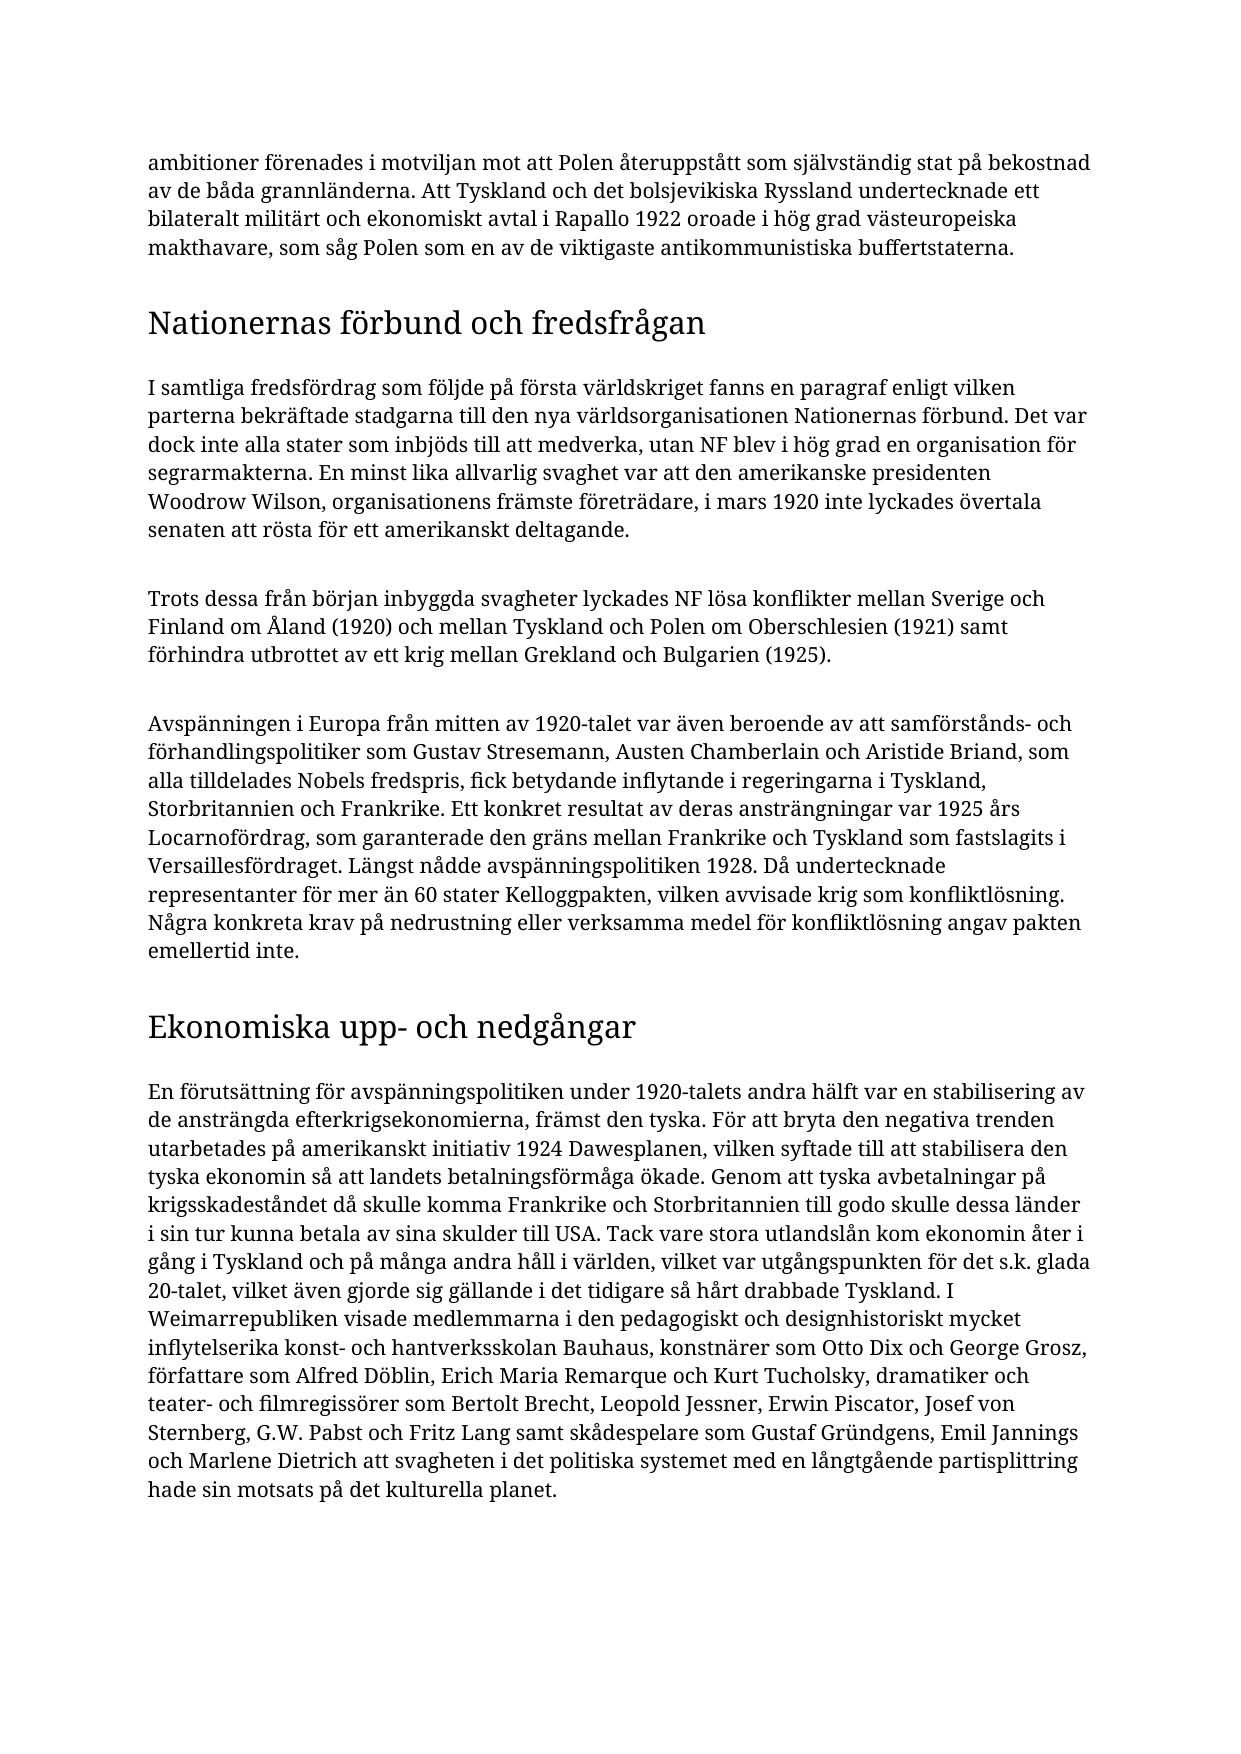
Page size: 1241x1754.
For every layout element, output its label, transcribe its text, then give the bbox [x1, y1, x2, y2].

text Ekonomiska upp- och nedgångar [148, 1005, 1093, 1048]
text Trots dessa från början inbyggda svagheter lyckades NF lösa konflikter mellan Sverige och Finland om Åland (1920) och mellan Tyskland och Polen om Oberschlesien (1921) samt förhindra utbrottet av ett krig mellan Grekland och Bulgarien (1925). [148, 584, 1093, 669]
text Nationernas förbund och fredsfrågan [148, 301, 1093, 344]
text Avspänningen i Europa från mitten av 1920-talet var även beroende av att samförstånds- och förhandlingspolitiker som Gustav Stresemann, Austen Chamberlain och Aristide Briand, som alla tilldelades Nobels fredspris, fick betydande inflytande i regeringarna i Tyskland, Storbritannien och Frankrike. Ett konkret resultat av deras ansträngningar var 1925 års Locarnofördrag, som garanterade den gräns mellan Frankrike och Tyskland som fastslagits i Versaillesfördraget. Längst nådde avspänningspolitiken 1928. Då undertecknade representanter för mer än 60 stater Kelloggpakten, vilken avvisade krig som konfliktlösning. Några konkreta krav på nedrustning eller verksamma medel för konfliktlösning angav pakten emellertid inte. [148, 709, 1093, 965]
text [148, 148, 1093, 261]
text En förutsättning för avspänningspolitiken under 1920-talets andra hälft var en stabilisering av de ansträngda efterkrigsekonomierna, främst den tyska. För att bryta den negativa trenden utarbetades på amerikanskt initiativ 1924 Dawesplanen, vilken syftade till att stabilisera den tyska ekonomin så att landets betalningsförmåga ökade. Genom att tyska avbetalningar på krigsskadeståndet då skulle komma Frankrike och Storbritannien till godo skulle dessa länder i sin tur kunna betala av sina skulder till USA. Tack vare stora utlandslån kom ekonomin åter i gång i Tyskland och på många andra håll i världen, vilket var utgångspunkten för det s.k. glada 20-talet, vilket även gjorde sig gällande i det tidigare så hårt drabbade Tyskland. I Weimarrepubliken visade medlemmarna i den pedagogiskt och designhistoriskt mycket inflytelserika konst- och hantverksskolan Bauhaus, konstnärer som Otto Dix och George Grosz, författare som Alfred Döblin, Erich Maria Remarque och Kurt Tucholsky, dramatiker och teater- och filmregissörer som Bertolt Brecht, Leopold Jessner, Erwin Piscator, Josef von Sternberg, G.W. Pabst och Fritz Lang samt skådespelare som Gustaf Gründgens, Emil Jannings och Marlene Dietrich att svagheten i det politiska systemet med en långtgående partisplittring hade sin motsats på det kulturella planet. [148, 1077, 1093, 1503]
text I samtliga fredsfördrag som följde på första världskriget fanns en paragraf enligt vilken parterna bekräftade stadgarna till den nya världsorganisationen Nationernas förbund. Det var dock inte alla stater som inbjöds till att medverka, utan NF blev i hög grad en organisation för segrarmakterna. En minst lika allvarlig svaghet var att den amerikanske presidenten Woodrow Wilson, organisationens främste företrädare, i mars 1920 inte lyckades övertala senaten att rösta för ett amerikanskt deltagande. [148, 373, 1093, 544]
